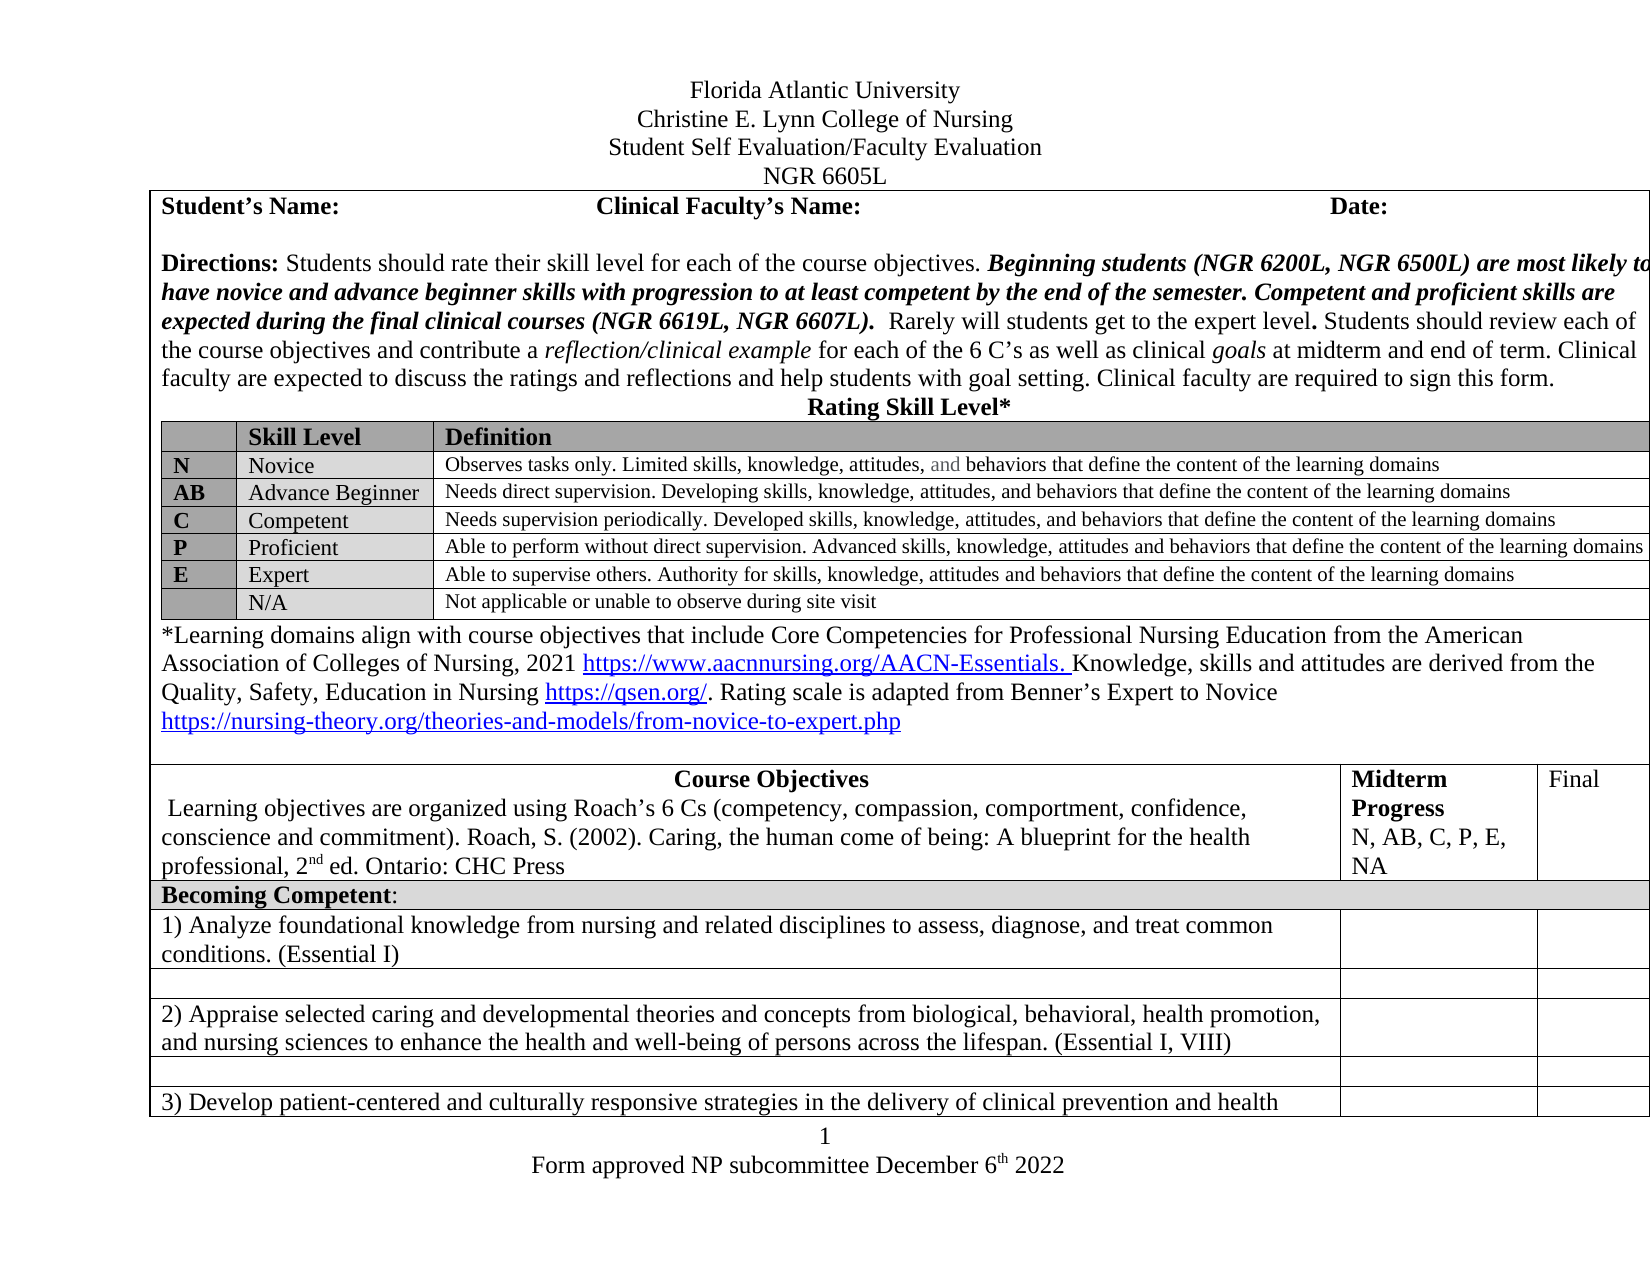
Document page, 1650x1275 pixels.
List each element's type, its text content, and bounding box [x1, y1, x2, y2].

table_cell [1538, 910, 1649, 968]
table_cell [1341, 1057, 1537, 1086]
table_cell [1538, 1057, 1649, 1086]
table_cell [1341, 910, 1537, 968]
table_cell Final [1538, 765, 1649, 879]
table_cell Becoming Competent: [151, 881, 1649, 909]
table_cell [151, 1057, 1340, 1086]
table_cell [1538, 1087, 1649, 1116]
table_cell 2) Appraise selected caring and developmental theories and concepts from biological, behavioral, health promotion, and nursing sciences to enhance the health and well-being of persons across the lifespan. (Essential I, VIII) [151, 999, 1340, 1056]
table_cell Course Objectives Learning objectives are organized using Roach’s 6 Cs (competency, compassion, comportment, confidence, conscience and commitment). Roach, S. (2002). Caring, the human come of being: A blueprint for the health professional, 2nd ed. Ontario: CHC Press [151, 765, 1340, 879]
table_cell [1341, 1087, 1537, 1116]
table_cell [151, 1087, 1340, 1116]
table_cell [1341, 969, 1537, 998]
table_cell Midterm Progress N, AB, C, P, E, NA [1341, 765, 1537, 879]
table_cell [151, 969, 1340, 998]
table_cell [1538, 999, 1649, 1056]
table_cell [1341, 999, 1537, 1056]
table_cell 1) Analyze foundational knowledge from nursing and related disciplines to assess, diagnose, and treat common conditions. (Essential I) [151, 910, 1340, 968]
table_cell [1538, 969, 1649, 998]
table_header Student’s Name: Clinical Faculty’s Name: Date: Directions: Students should rate their skill level for each of the course objectives. Beginning students (NGR 6200L, NGR 6500L) are most likely to have novice and advance beginner skills with progression to at least competent by the end of the semester. Competent and proficient skills are expected during the final clinical courses (NGR 6619L, NGR 6607L). Rarely will students get to the expert level. Students should review each of the course objectives and contribute a reflection/clinical example for each of the 6 C’s as well as clinical goals at midterm and end of term. Clinical faculty are expected to discuss the ratings and reflections and help students with goal setting. Clinical faculty are required to sign this form. Rating Skill Level* *Learning domains align with course objectives that include Core Competencies for Professional Nursing Education from the American Association of Colleges of Nursing, 2021 https://www.aacnnursing.org/AACN-Essentials. Knowledge, skills and attitudes are derived from the Quality, Safety, Education in Nursing https://qsen.org/. Rating scale is adapted from Benner’s Expert to Novice https://nursing-theory.org/theories-and-models/from-novice-to-expert.php [151, 191, 1649, 763]
